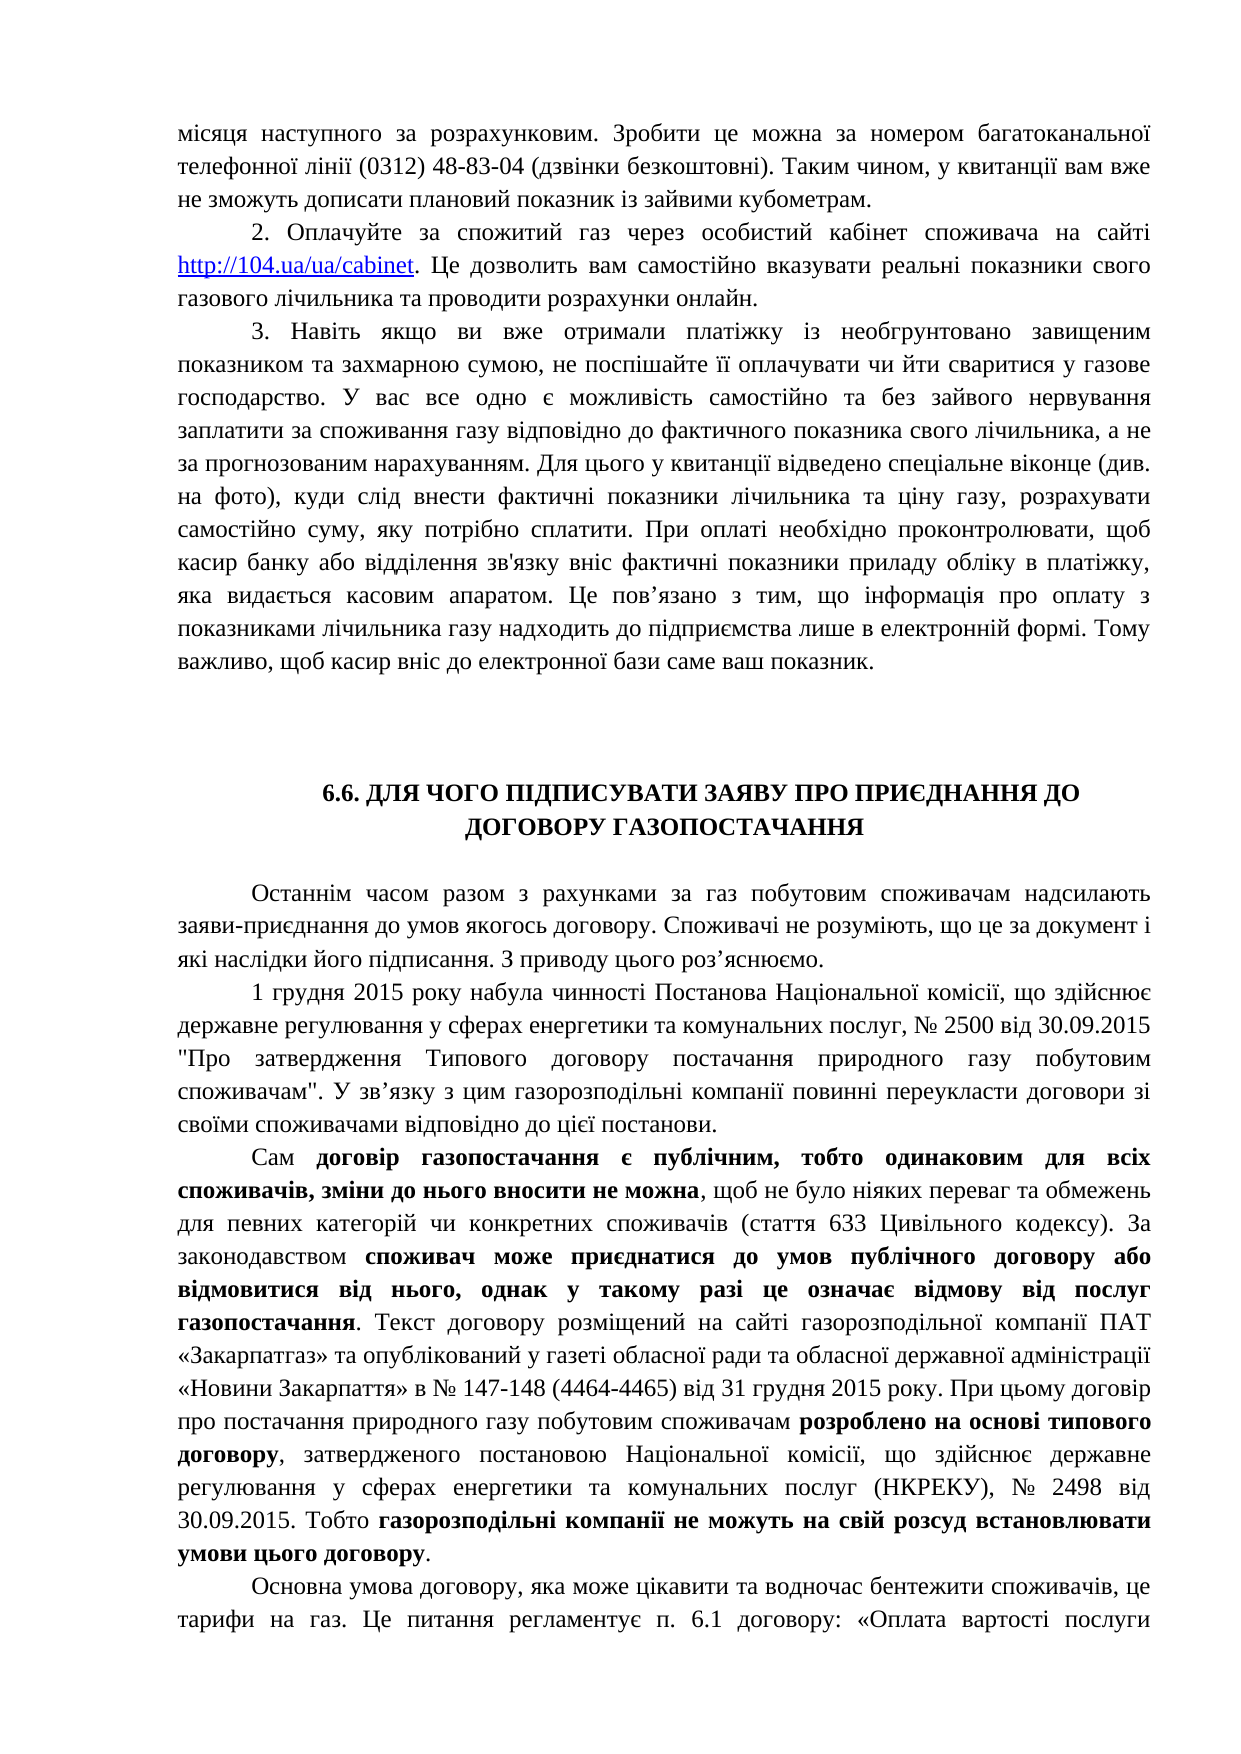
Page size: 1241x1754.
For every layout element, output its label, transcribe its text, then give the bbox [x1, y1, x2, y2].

text 3. Навіть якщо ви вже отримали платіжку із необгрунтовано завищеним показником та захмарною сумою, не поспішайте її оплачувати чи йти сваритися у газове господарство. У вас все одно є можливість самостійно та без зайвого нервування заплатити за споживання газу відповідно до фактичного показника свого лічильника, а не за прогнозованим нарахуванням. Для цього у квитанції відведено спеціальне віконце (див. на фото), куди слід внести фактичні показники лічильника та ціну газу, розрахувати самостійно суму, яку потрібно сплатити. При оплаті необхідно проконтролювати, щоб касир банку або відділення зв'язку вніс фактичні показники приладу обліку в платіжку, яка видається касовим апаратом. Це пов’язано з тим, що інформація про оплату з показниками лічильника газу надходить до підприємства лише в електронній формі. Тому важливо, щоб касир вніс до електронної бази саме ваш показник. [177, 316, 1152, 675]
text 2. Оплачуйте за спожитий газ через особистий кабінет споживача на сайті http://104.ua/ua/cabinet. Це дозволить вам самостійно вказувати реальні показники свого газового лічильника та проводити розрахунки онлайн. [177, 217, 1152, 312]
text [177, 1571, 1152, 1633]
text 1 грудня 2015 року набула чинності Постанова Національної комісії, що здійснює державне регулювання у сферах енергетики та комунальних послуг, № 2500 від 30.09.2015 "Про затвердження Типового договору постачання природного газу побутовим споживачам". У зв’язку з цим газорозподільні компанії повинні переукласти договори зі своїми споживачами відповідно до цієї постанови. [177, 977, 1152, 1137]
text Останнім часом разом з рахунками за газ побутовим споживачам надсилають заяви-приєднання до умов якогось договору. Споживачі не розуміють, що це за документ і які наслідки його підписання. З приводу цього роз’яснюємо. [177, 878, 1152, 972]
text Сам договір газопостачання є публічним, тобто одинаковим для всіх споживачів, зміни до нього вносити не можна, щоб не було ніяких переваг та обмежень для певних категорій чи конкретних споживачів (стаття 633 Цивільного кодексу). За законодавством споживач може приєднатися до умов публічного договору або відмовитися від нього, однак у такому разі це означає відмову від послуг газопостачання. Текст договору розміщений на сайті газорозподільної компанії ПАТ «Закарпатгаз» та опублікований у газеті обласної ради та обласної державної адміністрації «Новини Закарпаття» в № 147-148 (4464-4465) від 31 грудня 2015 року. При цьому договір про постачання природного газу побутовим споживачам розроблено на основі типового договору, затвердженого постановою Національної комісії, що здійснює державне регулювання у сферах енергетики та комунальних послуг (НКРЕКУ), № 2498 від 30.09.2015. Тобто газорозподільні компанії не можуть на свій розсуд встановлювати умови цього договору. [177, 1142, 1152, 1567]
text 6.6. ДЛЯ ЧОГО ПІДПИСУВАТИ ЗАЯВУ ПРО ПРИЄДНАННЯ ДО ДОГОВОРУ ГАЗОПОСТАЧАННЯ [177, 778, 1152, 840]
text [177, 118, 1152, 213]
